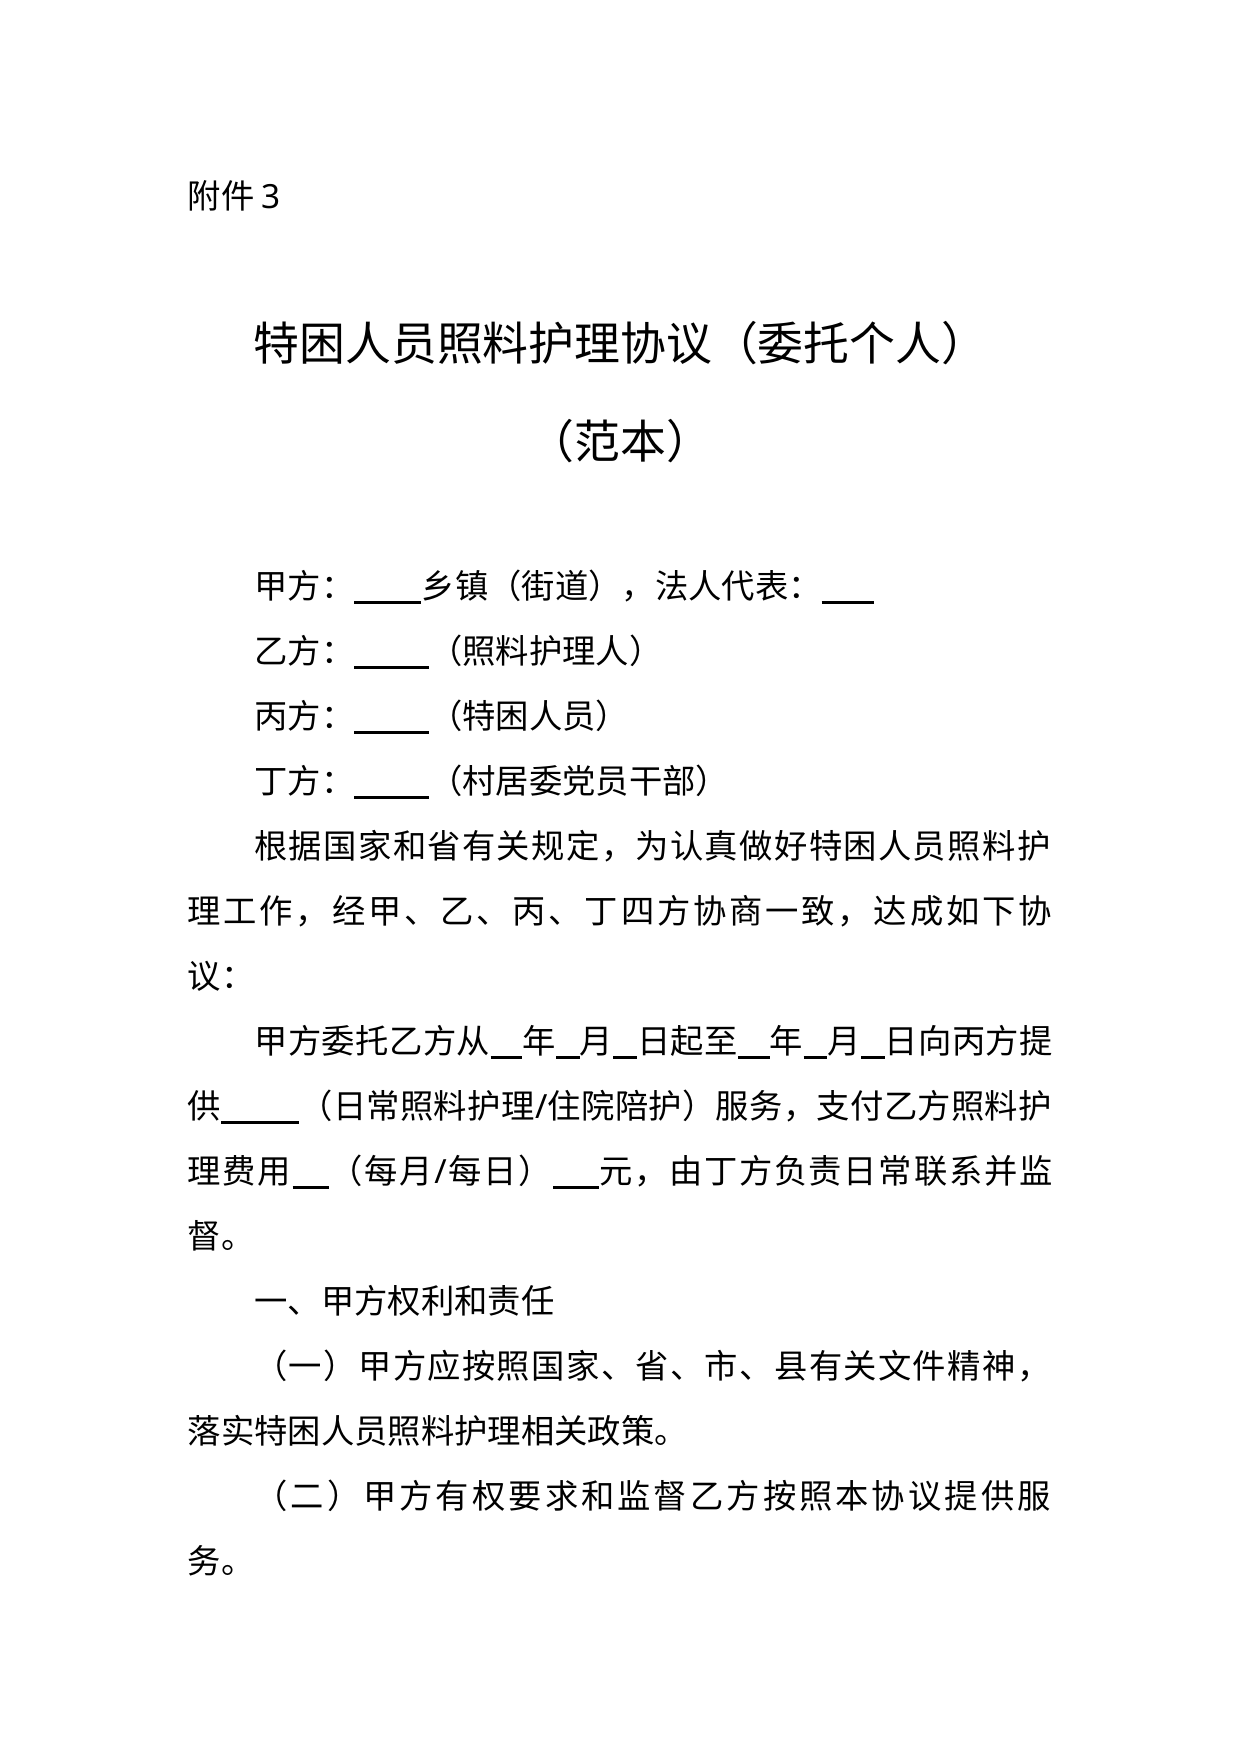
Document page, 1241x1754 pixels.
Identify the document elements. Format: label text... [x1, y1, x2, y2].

text 丙方： （特困人员） [187, 682, 1053, 747]
text 丁方： （村居委党员干部） [187, 747, 1053, 812]
list 一、甲方权利和责任 [187, 1267, 1053, 1332]
text （范本） [187, 389, 1053, 487]
text 特困人员照料护理协议（委托个人） [187, 292, 1053, 389]
text 甲方委托乙方从 年 月 日起至 年 月 日向丙方提供 （日常照料护理/住院陪护）服务，支付乙方照料护理费用 （每月/每日） 元，由丁方负责日常联系并监督。 [187, 1007, 1053, 1267]
text 甲方： 乡镇（街道），法人代表： [187, 552, 1053, 617]
text 附件3 [187, 162, 1053, 227]
list （一）甲方应按照国家、省、市、县有关文件精神，落实特困人员照料护理相关政策。 [187, 1332, 1053, 1462]
text 乙方： （照料护理人） [187, 617, 1053, 682]
list （二）甲方有权要求和监督乙方按照本协议提供服务。 [187, 1462, 1053, 1592]
text 根据国家和省有关规定，为认真做好特困人员照料护理工作，经甲、乙、丙、丁四方协商一致，达成如下协议： [187, 812, 1053, 1007]
